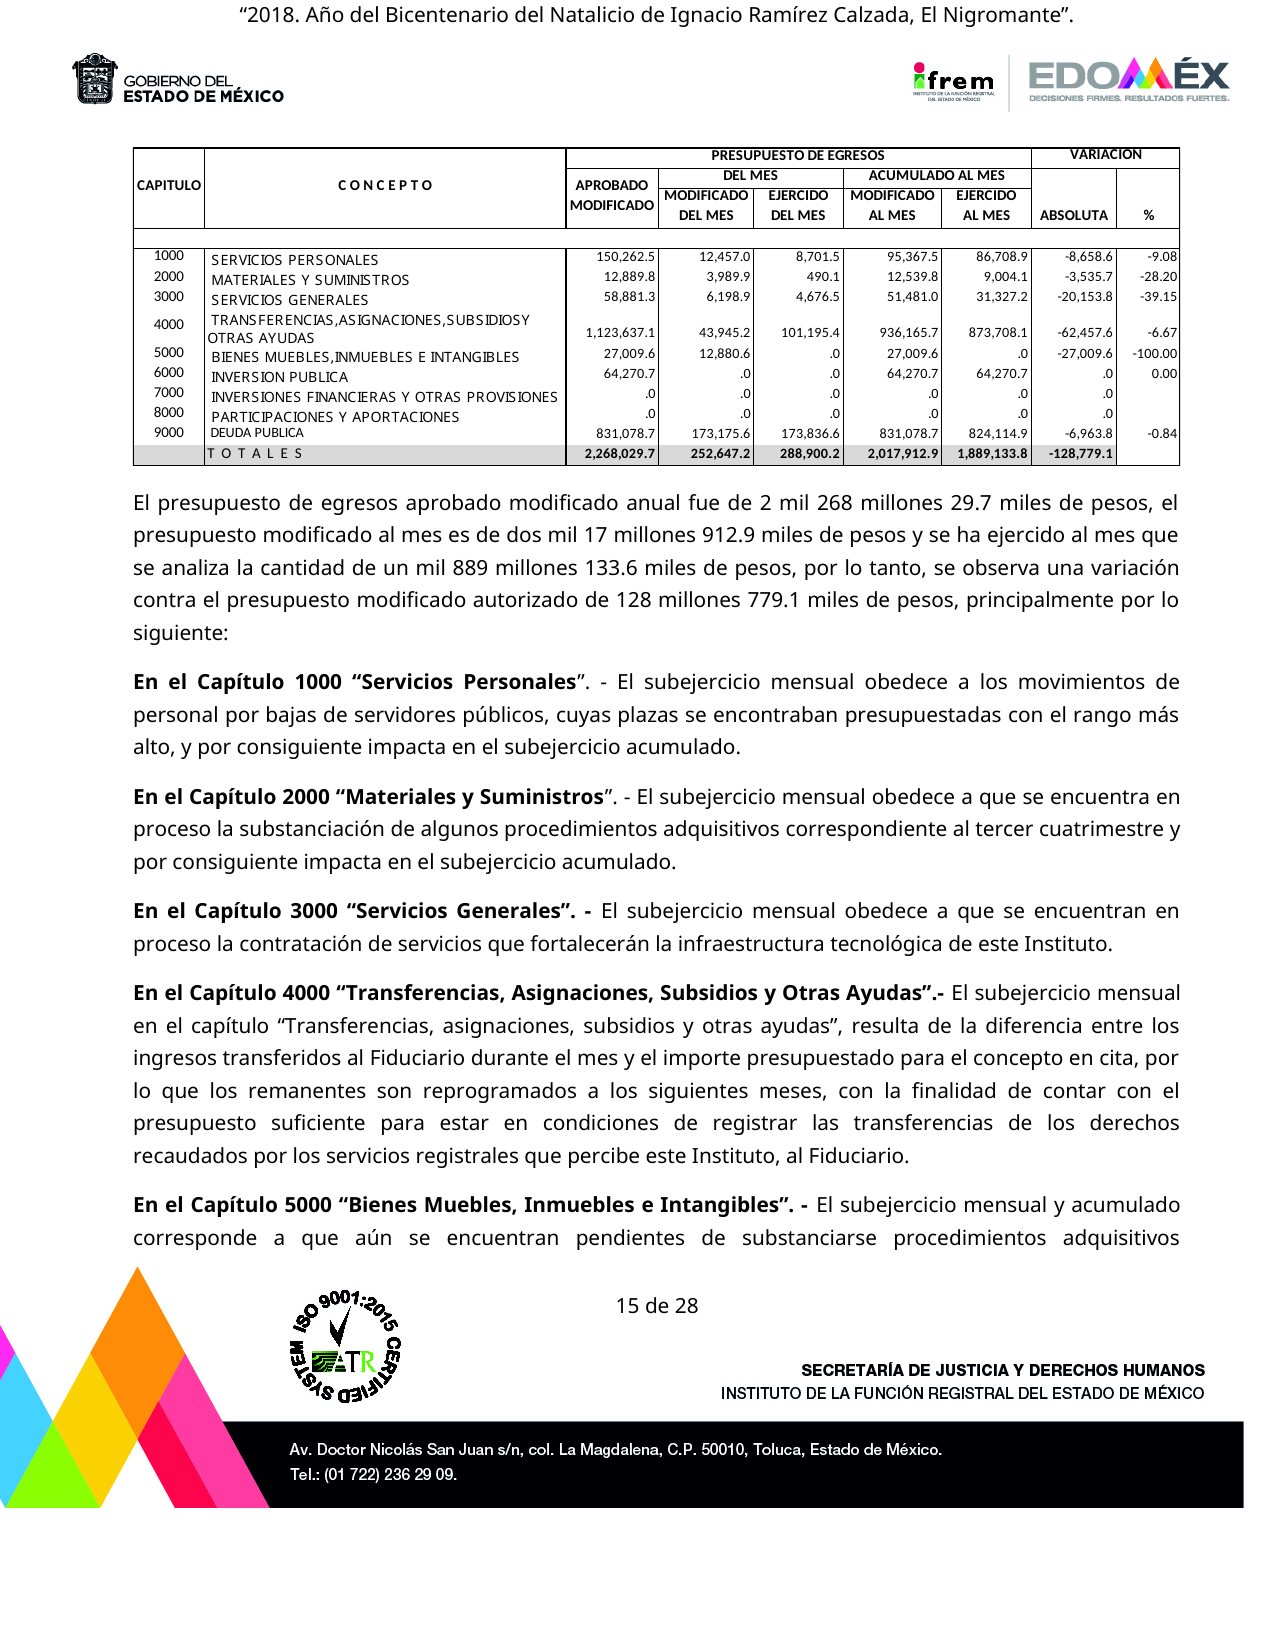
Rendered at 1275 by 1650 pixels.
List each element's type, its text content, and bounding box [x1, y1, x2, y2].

text En el Capítulo 2000 “Materiales y Suministros”. - El subejercicio mensual obedece a que se encuentra en proceso la substanciación de algunos procedimientos adquisitivos correspondiente al tercer cuatrimestre y por consiguiente impacta en el subejercicio acumulado. [133, 782, 1181, 875]
picture [0, 1244, 1244, 1508]
text En el Capítulo 4000 “Transferencias, Asignaciones, Subsidios y Otras Ayudas”.- El subejercicio mensual en el capítulo “Transferencias, asignaciones, subsidios y otras ayudas”, resulta de la diferencia entre los ingresos transferidos al Fiduciario durante el mes y el importe presupuestado para el concepto en cita, por lo que los remanentes son reprogramados a los siguientes meses, con la finalidad de contar con el presupuesto suficiente para estar en condiciones de registrar las transferencias de los derechos recaudados por los servicios registrales que percibe este Instituto, al Fiduciario. [133, 978, 1181, 1169]
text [133, 1190, 1181, 1251]
text El presupuesto de egresos aprobado modificado anual fue de 2 mil 268 millones 29.7 miles de pesos, el presupuesto modificado al mes es de dos mil 17 millones 912.9 miles de pesos y se ha ejercido al mes que se analiza la cantidad de un mil 889 millones 133.6 miles de pesos, por lo tanto, se observa una variación contra el presupuesto modificado autorizado de 128 millones 779.1 miles de pesos, principalmente por lo siguiente: [133, 488, 1181, 646]
picture [27, 0, 1261, 128]
text En el Capítulo 1000 “Servicios Personales”. - El subejercicio mensual obedece a los movimientos de personal por bajas de servidores públicos, cuyas plazas se encontraban presupuestadas con el rango más alto, y por consiguiente impacta en el subejercicio acumulado. [133, 667, 1181, 761]
text En el Capítulo 3000 “Servicios Generales”. - El subejercicio mensual obedece a que se encuentran en proceso la contratación de servicios que fortalecerán la infraestructura tecnológica de este Instituto. [133, 896, 1181, 957]
